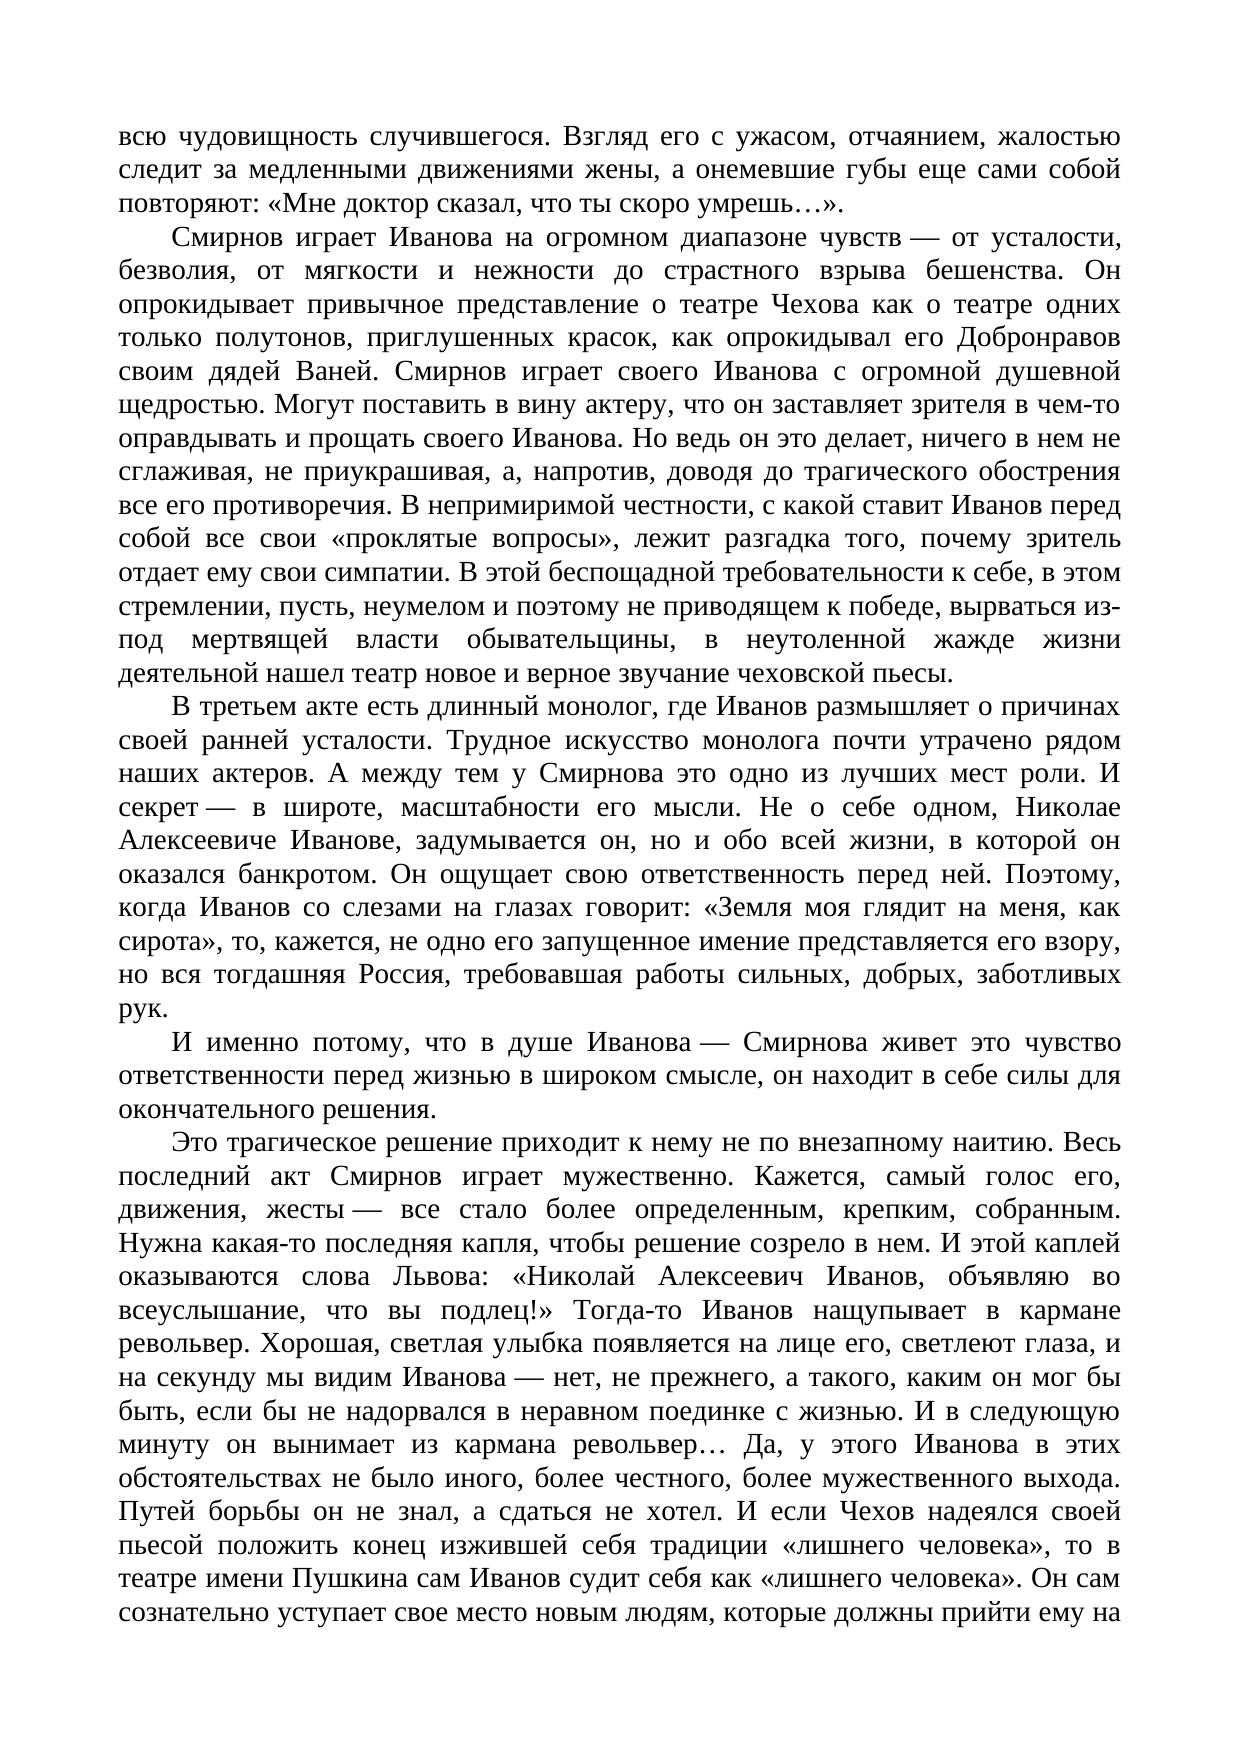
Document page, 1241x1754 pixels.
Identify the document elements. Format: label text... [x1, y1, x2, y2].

text В третьем акте есть длинный монолог, где Иванов размышляет о причинах своей ранней усталости. Трудное искусство монолога почти утрачено рядом наших актеров. А между тем у Смирнова это одно из лучших мест роли. И секрет — в широте, масштабности его мысли. Не о себе одном, Николае Алексеевиче Иванове, задумывается он, но и обо всей жизни, в которой он оказался банкротом. Он ощущает свою ответственность перед ней. Поэтому, когда Иванов со слезами на глазах говорит: «Земля моя глядит на меня, как сирота», то, кажется, не одно его запущенное имение представляется его взору, но вся тогдашняя Россия, требовавшая работы сильных, добрых, заботливых рук. [118, 688, 1122, 1024]
text Смирнов играет Иванова на огромном диапазоне чувств — от усталости, безволия, от мягкости и нежности до страстного взрыва бешенства. Он опрокидывает привычное представление о театре Чехова как о театре одних только полутонов, приглушенных красок, как опрокидывал его Добронравов своим дядей Ваней. Смирнов играет своего Иванова с огромной душевной щедростью. Могут поставить в вину актеру, что он заставляет зрителя в чем-то оправдывать и прощать своего Иванова. Но ведь он это делает, ничего в нем не сглаживая, не приукрашивая, а, напротив, доводя до трагического обострения все его противоречия. В непримиримой честности, с какой ставит Иванов перед собой все свои «проклятые вопросы», лежит разгадка того, почему зритель отдает ему свои симпатии. В этой беспощадной требовательности к себе, в этом стремлении, пусть, неумелом и поэтому не приводящем к победе, вырваться из-под мертвящей власти обывательщины, в неутоленной жажде жизни деятельной нашел театр новое и верное звучание чеховской пьесы. [118, 219, 1122, 688]
text И именно потому, что в душе Иванова — Смирнова живет это чувство ответственности перед жизнью в широком смысле, он находит в себе силы для окончательного решения. [118, 1024, 1122, 1124]
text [118, 118, 1122, 219]
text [118, 1124, 1122, 1627]
